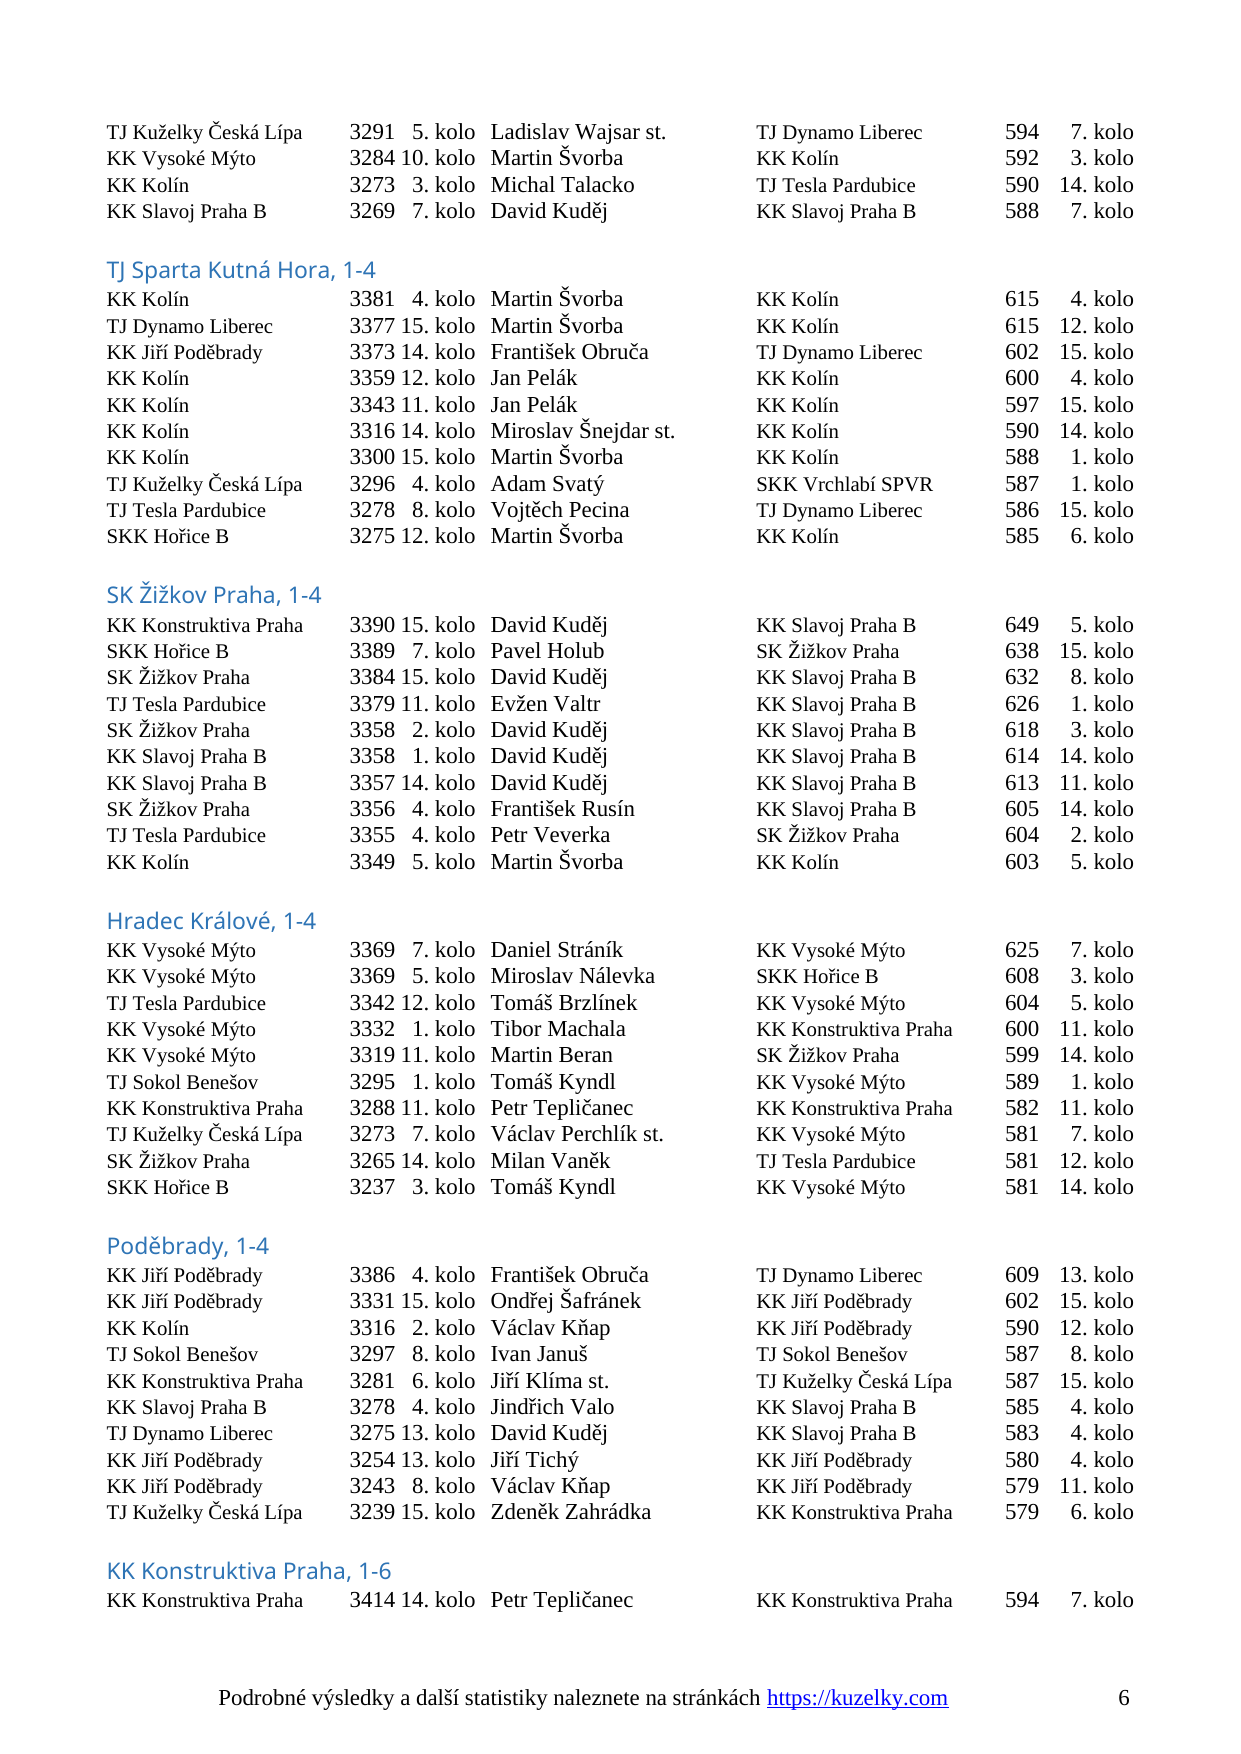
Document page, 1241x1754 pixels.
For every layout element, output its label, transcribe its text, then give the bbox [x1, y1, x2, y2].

text KK Jiří Poděbrady 3331 15. kolo Ondřej Šafránek KK Jiří Poděbrady 602 15. kolo [106, 1288, 1134, 1314]
text TJ Kuželky Česká Lípa 3296 4. kolo Adam Svatý SKK Vrchlabí SPVR 587 1. kolo [106, 470, 1134, 496]
text KK Slavoj Praha B 3357 14. kolo David Kuděj KK Slavoj Praha B 613 11. kolo [106, 769, 1134, 795]
text KK Vysoké Mýto 3369 7. kolo Daniel Stráník KK Vysoké Mýto 625 7. kolo [106, 936, 1134, 962]
text KK Konstruktiva Praha 3390 15. kolo David Kuděj KK Slavoj Praha B 649 5. kolo [106, 611, 1134, 637]
text TJ Tesla Pardubice 3379 11. kolo Evžen Valtr KK Slavoj Praha B 626 1. kolo [106, 690, 1134, 716]
subtitle KK Konstruktiva Praha, 1-6 [106, 1555, 1134, 1587]
text KK Kolín 3300 15. kolo Martin Švorba KK Kolín 588 1. kolo [106, 443, 1134, 470]
text KK Vysoké Mýto 3332 1. kolo Tibor Machala KK Konstruktiva Praha 600 11. kolo [106, 1015, 1134, 1041]
text KK Kolín 3316 14. kolo Miroslav Šnejdar st. KK Kolín 590 14. kolo [106, 417, 1134, 443]
text KK Kolín 3316 2. kolo Václav Kňap KK Jiří Poděbrady 590 12. kolo [106, 1314, 1134, 1340]
text KK Vysoké Mýto 3284 10. kolo Martin Švorba KK Kolín 592 3. kolo [106, 144, 1134, 171]
text KK Jiří Poděbrady 3386 4. kolo František Obruča TJ Dynamo Liberec 609 13. kolo [106, 1261, 1134, 1288]
text SKK Hořice B 3275 12. kolo Martin Švorba KK Kolín 585 6. kolo [106, 522, 1134, 549]
text KK Jiří Poděbrady 3254 13. kolo Jiří Tichý KK Jiří Poděbrady 580 4. kolo [106, 1446, 1134, 1472]
text SK Žižkov Praha 3356 4. kolo František Rusín KK Slavoj Praha B 605 14. kolo [106, 795, 1134, 821]
text KK Jiří Poděbrady 3373 14. kolo František Obruča TJ Dynamo Liberec 602 15. kolo [106, 338, 1134, 364]
text TJ Kuželky Česká Lípa 3273 7. kolo Václav Perchlík st. KK Vysoké Mýto 581 7. kolo [106, 1120, 1134, 1147]
text KK Kolín 3343 11. kolo Jan Pelák KK Kolín 597 15. kolo [106, 391, 1134, 417]
text KK Konstruktiva Praha 3281 6. kolo Jiří Klíma st. TJ Kuželky Česká Lípa 587 15. kolo [106, 1367, 1134, 1393]
text KK Slavoj Praha B 3358 1. kolo David Kuděj KK Slavoj Praha B 614 14. kolo [106, 742, 1134, 769]
text KK Konstruktiva Praha 3288 11. kolo Petr Tepličanec KK Konstruktiva Praha 582 11. kolo [106, 1094, 1134, 1120]
text SK Žižkov Praha 3384 15. kolo David Kuděj KK Slavoj Praha B 632 8. kolo [106, 663, 1134, 690]
text SKK Hořice B 3237 3. kolo Tomáš Kyndl KK Vysoké Mýto 581 14. kolo [106, 1173, 1134, 1199]
subtitle SK Žižkov Praha, 1-4 [106, 579, 1134, 611]
text TJ Sokol Benešov 3297 8. kolo Ivan Januš TJ Sokol Benešov 587 8. kolo [106, 1340, 1134, 1367]
text KK Kolín 3359 12. kolo Jan Pelák KK Kolín 600 4. kolo [106, 364, 1134, 391]
text TJ Sokol Benešov 3295 1. kolo Tomáš Kyndl KK Vysoké Mýto 589 1. kolo [106, 1068, 1134, 1094]
text KK Vysoké Mýto 3369 5. kolo Miroslav Nálevka SKK Hořice B 608 3. kolo [106, 962, 1134, 989]
text KK Slavoj Praha B 3269 7. kolo David Kuděj KK Slavoj Praha B 588 7. kolo [106, 197, 1134, 223]
text KK Slavoj Praha B 3278 4. kolo Jindřich Valo KK Slavoj Praha B 585 4. kolo [106, 1393, 1134, 1419]
text SK Žižkov Praha 3265 14. kolo Milan Vaněk TJ Tesla Pardubice 581 12. kolo [106, 1147, 1134, 1173]
text KK Konstruktiva Praha 3414 14. kolo Petr Tepličanec KK Konstruktiva Praha 594 7. kolo [106, 1587, 1134, 1613]
subtitle TJ Sparta Kutná Hora, 1-4 [106, 254, 1134, 285]
subtitle Hradec Králové, 1-4 [106, 905, 1134, 936]
text KK Kolín 3349 5. kolo Martin Švorba KK Kolín 603 5. kolo [106, 848, 1134, 874]
text TJ Tesla Pardubice 3342 12. kolo Tomáš Brzlínek KK Vysoké Mýto 604 5. kolo [106, 989, 1134, 1015]
text KK Vysoké Mýto 3319 11. kolo Martin Beran SK Žižkov Praha 599 14. kolo [106, 1041, 1134, 1068]
text TJ Tesla Pardubice 3278 8. kolo Vojtěch Pecina TJ Dynamo Liberec 586 15. kolo [106, 496, 1134, 522]
text KK Jiří Poděbrady 3243 8. kolo Václav Kňap KK Jiří Poděbrady 579 11. kolo [106, 1472, 1134, 1498]
text TJ Dynamo Liberec 3377 15. kolo Martin Švorba KK Kolín 615 12. kolo [106, 312, 1134, 338]
text TJ Kuželky Česká Lípa 3291 5. kolo Ladislav Wajsar st. TJ Dynamo Liberec 594 7. kolo [106, 118, 1134, 144]
text SK Žižkov Praha 3358 2. kolo David Kuděj KK Slavoj Praha B 618 3. kolo [106, 716, 1134, 742]
subtitle Poděbrady, 1-4 [106, 1230, 1134, 1261]
text SKK Hořice B 3389 7. kolo Pavel Holub SK Žižkov Praha 638 15. kolo [106, 637, 1134, 663]
text KK Kolín 3273 3. kolo Michal Talacko TJ Tesla Pardubice 590 14. kolo [106, 171, 1134, 197]
text TJ Tesla Pardubice 3355 4. kolo Petr Veverka SK Žižkov Praha 604 2. kolo [106, 821, 1134, 848]
text KK Kolín 3381 4. kolo Martin Švorba KK Kolín 615 4. kolo [106, 285, 1134, 312]
text TJ Kuželky Česká Lípa 3239 15. kolo Zdeněk Zahrádka KK Konstruktiva Praha 579 6. kolo [106, 1498, 1134, 1525]
text TJ Dynamo Liberec 3275 13. kolo David Kuděj KK Slavoj Praha B 583 4. kolo [106, 1419, 1134, 1446]
